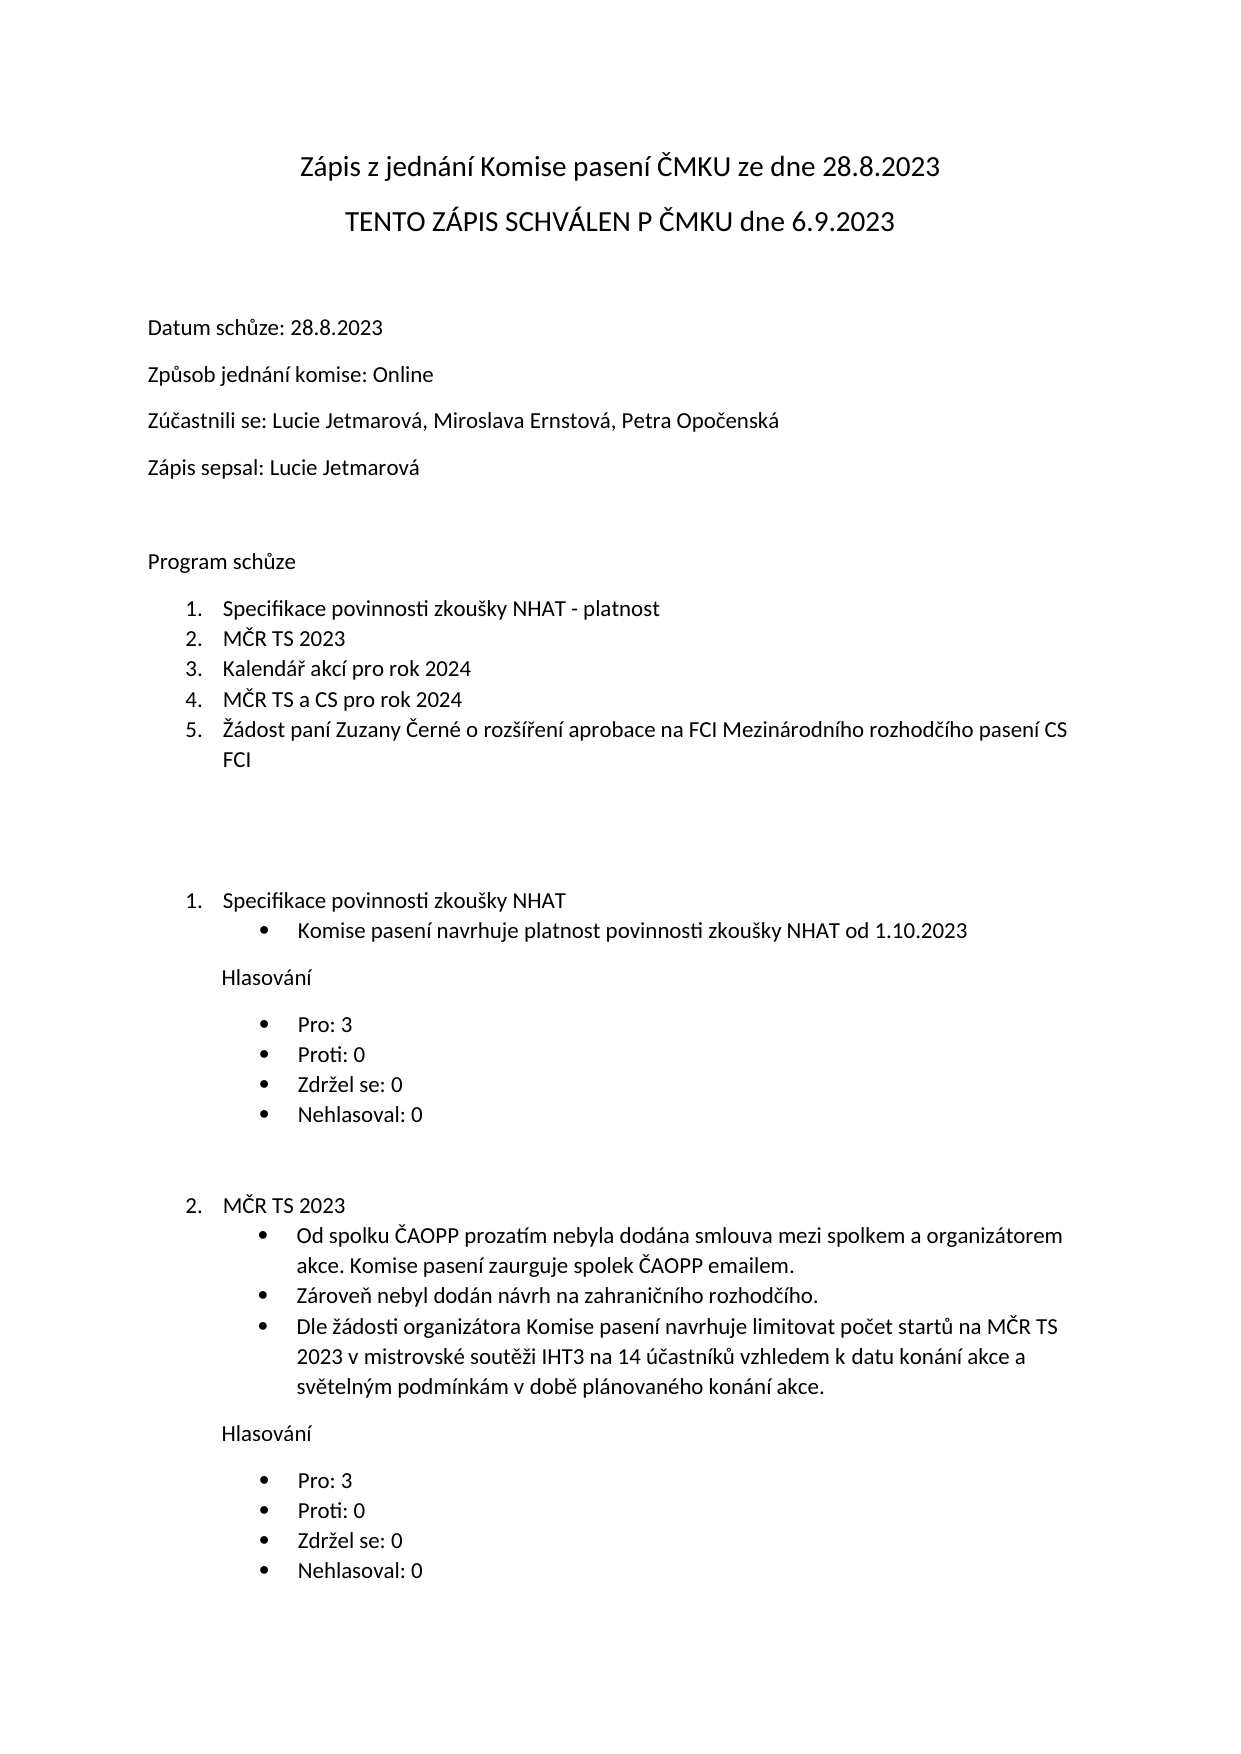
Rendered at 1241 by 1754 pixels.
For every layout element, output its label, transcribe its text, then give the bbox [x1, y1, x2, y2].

text Program schůze [148, 547, 1093, 575]
list Pro: 3 [260, 1010, 1093, 1038]
text Způsob jednání komise: Online [148, 360, 1093, 388]
list Pro: 3 [260, 1466, 1093, 1494]
list MČR TS 2023 [185, 1191, 1093, 1219]
list Specifikace povinnosti zkoušky NHAT [185, 886, 1093, 914]
list Kalendář akcí pro rok 2024 [185, 654, 1093, 683]
list Od spolku ČAOPP prozatím nebyla dodána smlouva mezi spolkem a organizátorem akce. Komise pasení zaurguje spolek ČAOPP emailem. [259, 1221, 1093, 1279]
list Specifikace povinnosti zkoušky NHAT - platnost [185, 594, 1093, 622]
text Zúčastnili se: Lucie Jetmarová, Miroslava Ernstová, Petra Opočenská [148, 407, 1093, 435]
list MČR TS a CS pro rok 2024 [185, 685, 1093, 713]
list MČR TS 2023 [185, 624, 1093, 652]
list Zároveň nebyl dodán návrh na zahraničního rozhodčího. [259, 1282, 1093, 1310]
text Zápis sepsal: Lucie Jetmarová [148, 453, 1093, 482]
text Datum schůze: 28.8.2023 [148, 313, 1093, 341]
list Komise pasení navrhuje platnost povinnosti zkoušky NHAT od 1.10.2023 [260, 916, 1093, 944]
text TENTO ZÁPIS SCHVÁLEN P ČMKU dne 6.9.2023 [148, 203, 1093, 238]
list Dle žádosti organizátora Komise pasení navrhuje limitovat počet startů na MČR TS 2023 v mistrovské soutěži IHT3 na 14 účastníků vzhledem k datu konání akce a světelným podmínkám v době plánovaného konání akce. [259, 1312, 1093, 1400]
text Hlasování [148, 963, 1093, 991]
list Zdržel se: 0 [260, 1070, 1093, 1098]
list Žádost paní Zuzany Černé o rozšíření aprobace na FCI Mezinárodního rozhodčího pasení CS FCI [185, 715, 1093, 773]
list Nehlasoval: 0 [260, 1557, 1093, 1585]
text Zápis z jednání Komise pasení ČMKU ze dne 28.8.2023 [148, 148, 1093, 183]
list Proti: 0 [260, 1040, 1093, 1068]
list Nehlasoval: 0 [260, 1100, 1093, 1128]
list Proti: 0 [260, 1496, 1093, 1524]
list Zdržel se: 0 [260, 1526, 1093, 1554]
text Hlasování [148, 1419, 1093, 1447]
